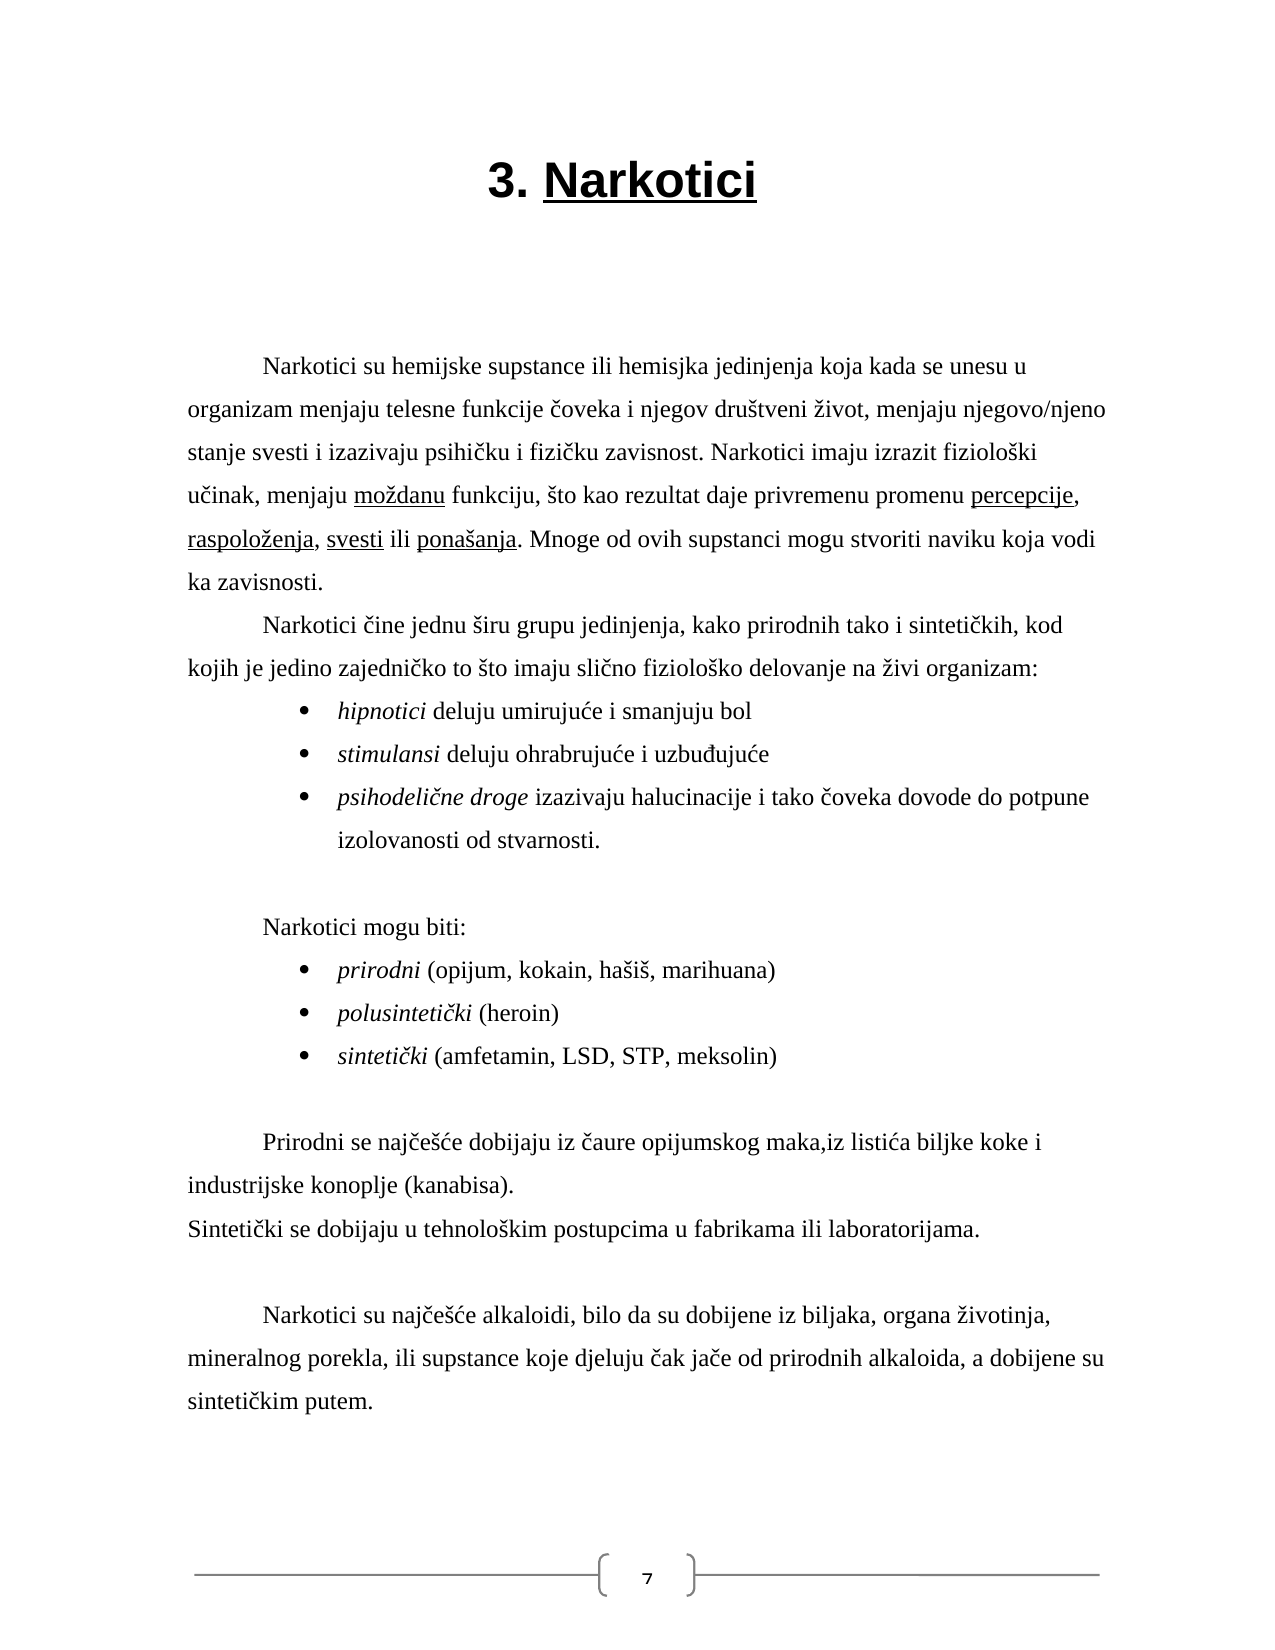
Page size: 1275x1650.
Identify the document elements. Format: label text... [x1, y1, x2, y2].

list stimulansi deluju ohrabrujuće i uzbuđujuće [300, 739, 1106, 768]
list hipnotici deluju umirujuće i smanjuju bol [300, 696, 1106, 725]
text Narkotici čine jednu širu grupu jedinjenja, kako prirodnih tako i sintetičkih, kod kojih je jedino zajedničko to što imaju slično fiziološko delovanje na živi organizam: [187, 610, 1106, 682]
text Prirodni se najčešće dobijaju iz čaure opijumskog maka,iz listića biljke koke i industrijske konoplje (kanabisa). [187, 1127, 1106, 1199]
text 3. Narkotici [412, 150, 1106, 207]
list sintetički (amfetamin, LSD, STP, meksolin) [300, 1041, 1106, 1070]
list prirodni (opijum, kokain, hašiš, marihuana) [300, 955, 1106, 984]
text Narkotici su najčešće alkaloidi, bilo da su dobijene iz biljaka, organa životinja, mineralnog porekla, ili supstance koje djeluju čak jače od prirodnih alkaloida, a dobijene su sintetičkim putem. [187, 1300, 1106, 1415]
text Narkotici su hemijske supstance ili hemisjka jedinjenja koja kada se unesu u organizam menjaju telesne funkcije čoveka i njegov društveni život, menjaju njegovo/njeno stanje svesti i izazivaju psihičku i fizičku zavisnost. Narkotici imaju izrazit fiziološki učinak, menjaju moždanu funkciju, što kao rezultat daje privremenu promenu percepcije, raspoloženja, svesti ili ponašanja. Mnoge od ovih supstanci mogu stvoriti naviku koja vodi ka zavisnosti. [187, 351, 1106, 596]
list psihodelične droge izazivaju halucinacije i tako čoveka dovode do potpune izolovanosti od stvarnosti. [300, 782, 1106, 854]
text Sintetički se dobijaju u tehnološkim postupcima u fabrikama ili laboratorijama. [187, 1214, 1106, 1242]
list polusintetički (heroin) [300, 998, 1106, 1027]
text Narkotici mogu biti: [187, 912, 1106, 941]
